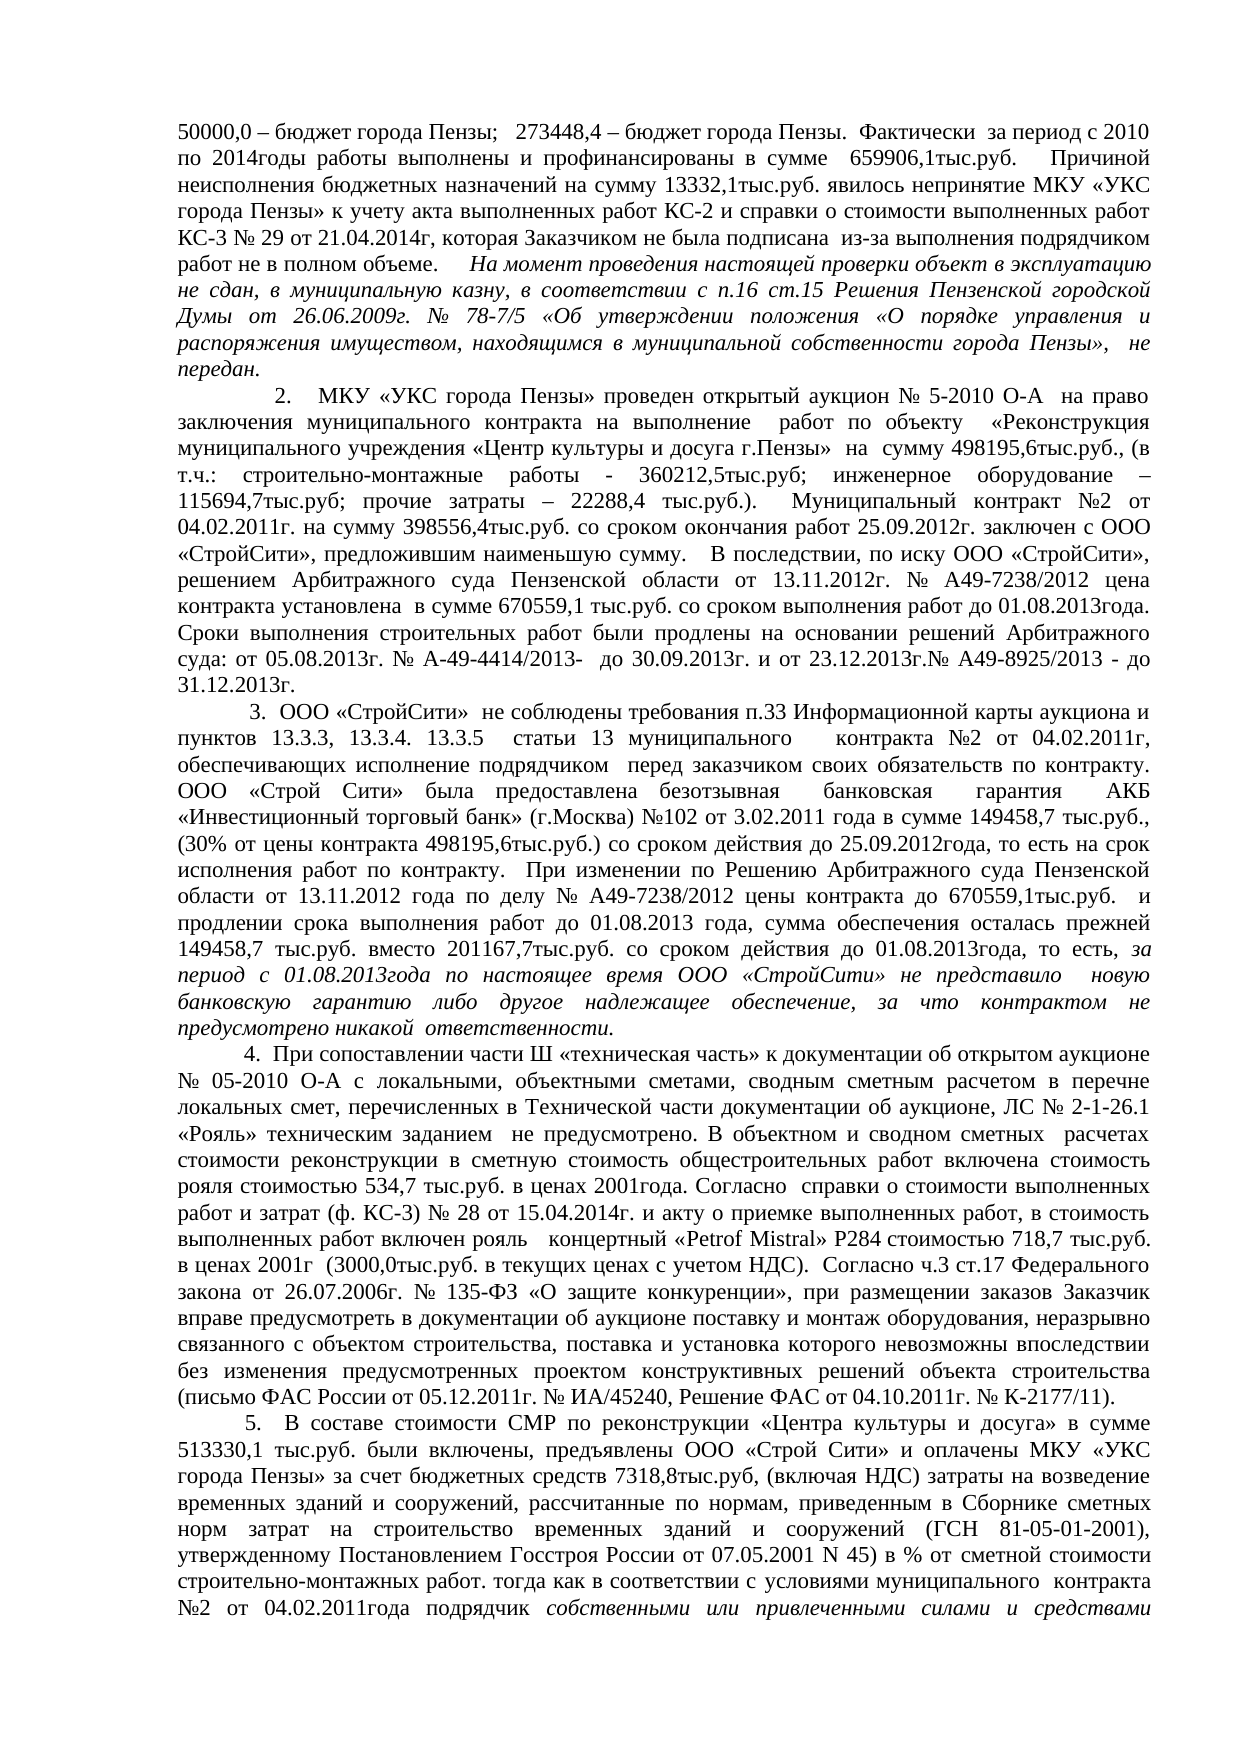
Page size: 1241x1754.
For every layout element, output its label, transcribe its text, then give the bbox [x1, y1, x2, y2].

text 2. МКУ «УКС города Пензы» проведен открытый аукцион № 5-2010 О-А на право заключения муниципального контракта на выполнение работ по объекту «Реконструкция муниципального учреждения «Центр культуры и досуга г.Пензы» на сумму 498195,6тыс.руб., (в т.ч.: строительно-монтажные работы - 360212,5тыс.руб; инженерное оборудование – 115694,7тыс.руб; прочие затраты – 22288,4 тыс.руб.). Муниципальный контракт №2 от 04.02.2011г. на сумму 398556,4тыс.руб. со сроком окончания работ 25.09.2012г. заключен с ООО «СтройСити», предложившим наименьшую сумму. В последствии, по иску ООО «СтройСити», решением Арбитражного суда Пензенской области от 13.11.2012г. № А49-7238/2012 цена контракта установлена в сумме 670559,1 тыс.руб. со сроком выполнения работ до 01.08.2013года. Сроки выполнения строительных работ были продлены на основании решений Арбитражного суда: от 05.08.2013г. № А-49-4414/2013- до 30.09.2013г. и от 23.12.2013г.№ А49-8925/2013 - до 31.12.2013г. [177, 382, 1152, 698]
text 3. ООО «СтройСити» не соблюдены требования п.33 Информационной карты аукциона и пунктов 13.3.3, 13.3.4. 13.3.5 статьи 13 муниципального контракта №2 от 04.02.2011г, обеспечивающих исполнение подрядчиком перед заказчиком своих обязательств по контракту. ООО «Строй Сити» была предоставлена безотзывная банковская гарантия АКБ «Инвестиционный торговый банк» (г.Москва) №102 от 3.02.2011 года в сумме 149458,7 тыс.руб., (30% от цены контракта 498195,6тыс.руб.) со сроком действия до 25.09.2012года, то есть на срок исполнения работ по контракту. При изменении по Решению Арбитражного суда Пензенской области от 13.11.2012 года по делу № А49-7238/2012 цены контракта до 670559,1тыс.руб. и продлении срока выполнения работ до 01.08.2013 года, сумма обеспечения осталась прежней 149458,7 тыс.руб. вместо 201167,7тыс.руб. со сроком действия до 01.08.2013года, то есть, за период с 01.08.2013года по настоящее время ООО «СтройСити» не представило новую банковскую гарантию либо другое надлежащее обеспечение, за что контрактом не предусмотрено никакой ответственности. [177, 698, 1152, 1041]
text 4. При сопоставлении части Ш «техническая часть» к документации об открытом аукционе № 05-2010 О-А с локальными, объектными сметами, сводным сметным расчетом в перечне локальных смет, перечисленных в Технической части документации об аукционе, ЛС № 2-1-26.1 «Рояль» техническим заданием не предусмотрено. В объектном и сводном сметных расчетах стоимости реконструкции в сметную стоимость общестроительных работ включена стоимость рояля стоимостью 534,7 тыс.руб. в ценах 2001года. Согласно справки о стоимости выполненных работ и затрат (ф. КС-3) № 28 от 15.04.2014г. и акту о приемке выполненных работ, в стоимость выполненных работ включен рояль концертный «Petrof Mistral» Р284 стоимостью 718,7 тыс.руб. в ценах 2001г (3000,0тыс.руб. в текущих ценах с учетом НДС). Согласно ч.3 ст.17 Федерального закона от 26.07.2006г. № 135-ФЗ «О защите конкуренции», при размещении заказов Заказчик вправе предусмотреть в документации об аукционе поставку и монтаж оборудования, неразрывно связанного с объектом строительства, поставка и установка которого невозможны впоследствии без изменения предусмотренных проектом конструктивных решений объекта строительства (письмо ФАС России от 05.12.2011г. № ИА/45240, Решение ФАС от 04.10.2011г. № К-2177/11). [177, 1041, 1152, 1409]
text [177, 1409, 1152, 1620]
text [177, 118, 1152, 382]
